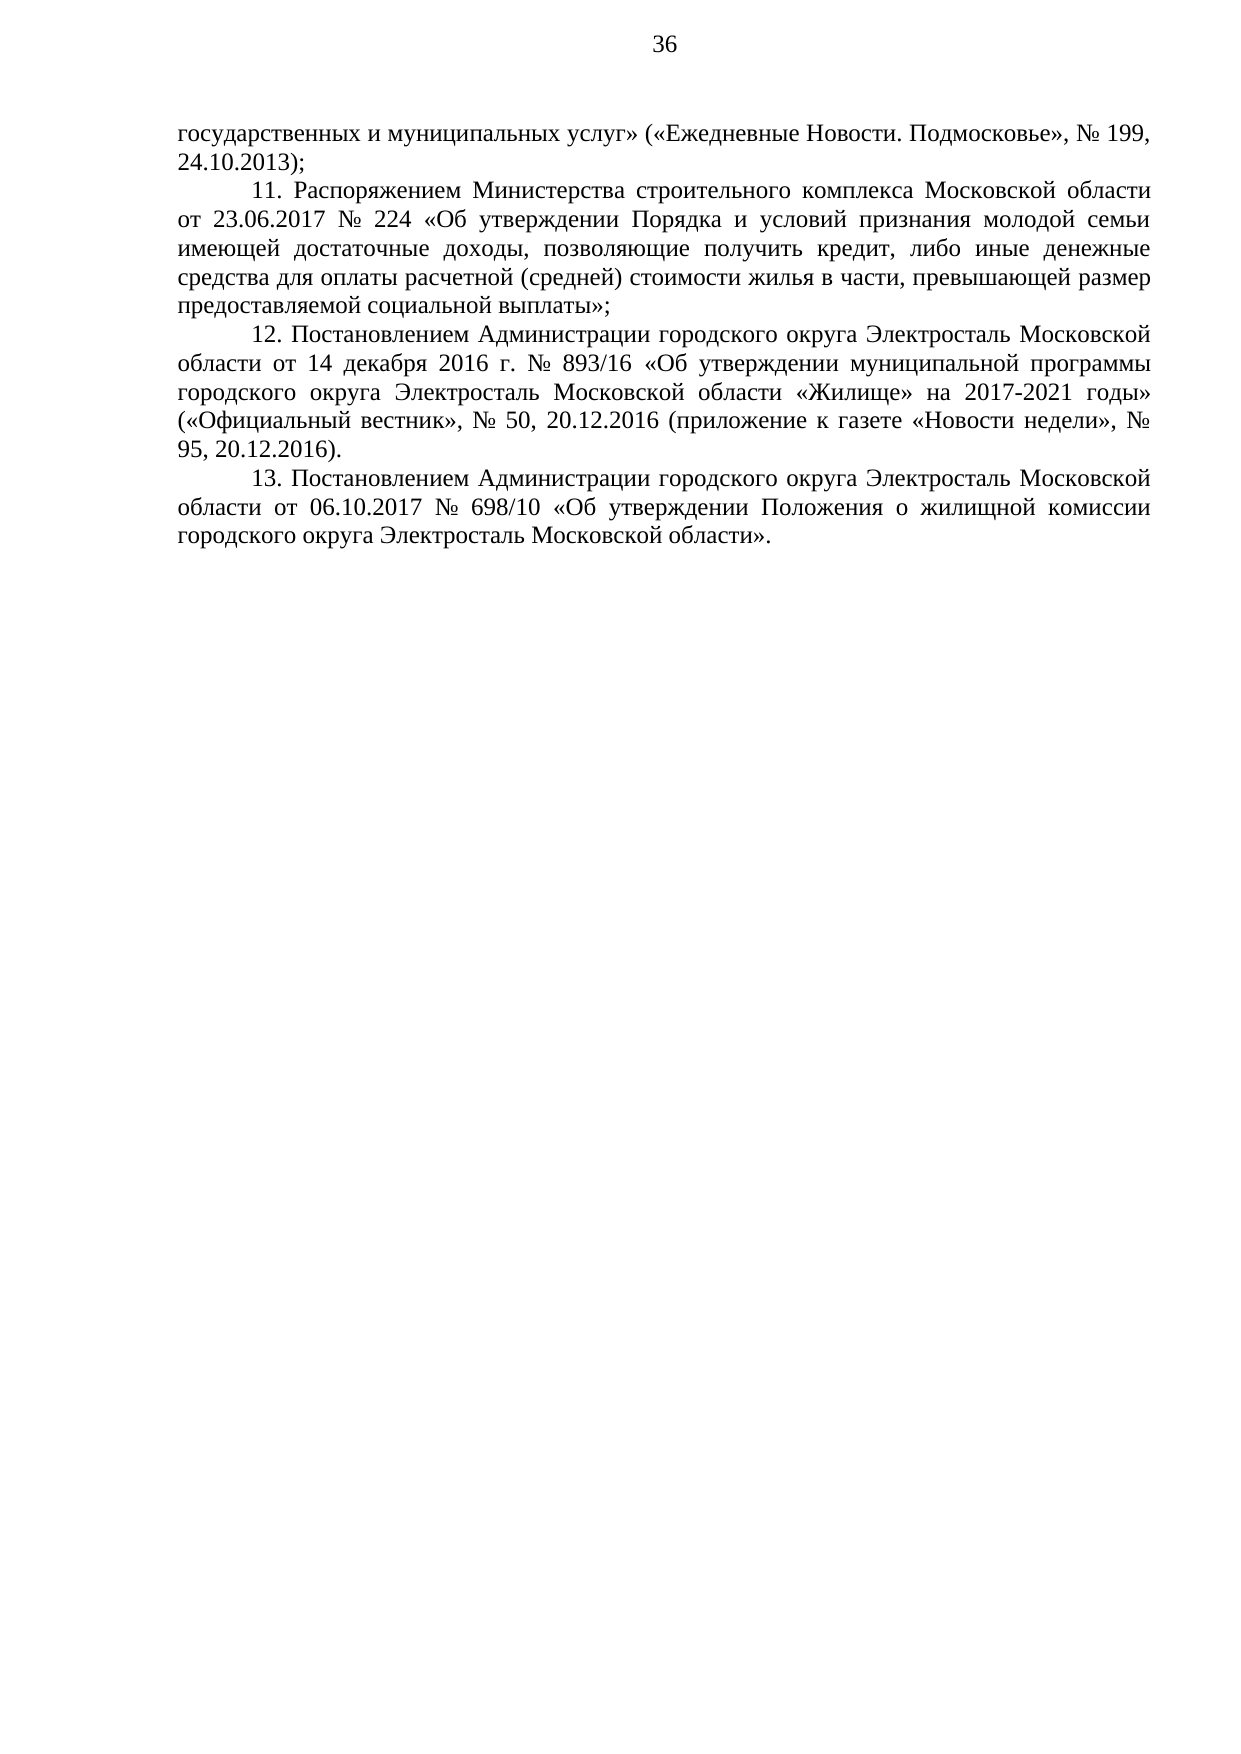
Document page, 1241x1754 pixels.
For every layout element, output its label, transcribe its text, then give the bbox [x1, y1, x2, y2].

text 13. Постановлением Администрации городского округа Электросталь Московской области от 06.10.2017 № 698/10 «Об утверждении Положения о жилищной комиссии городского округа Электросталь Московской области». [177, 463, 1152, 549]
text 12. Постановлением Администрации городского округа Электросталь Московской области от 14 декабря 2016 г. № 893/16 «Об утверждении муниципальной программы городского округа Электросталь Московской области «Жилище» на 2017-2021 годы» («Официальный вестник», № 50, 20.12.2016 (приложение к газете «Новости недели», № 95, 20.12.2016). [177, 319, 1152, 463]
text 11. Распоряжением Министерства строительного комплекса Московской области от 23.06.2017 № 224 «Об утверждении Порядка и условий признания молодой семьи имеющей достаточные доходы, позволяющие получить кредит, либо иные денежные средства для оплаты расчетной (средней) стоимости жилья в части, превышающей размер предоставляемой социальной выплаты»; [177, 176, 1152, 319]
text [177, 118, 1152, 176]
